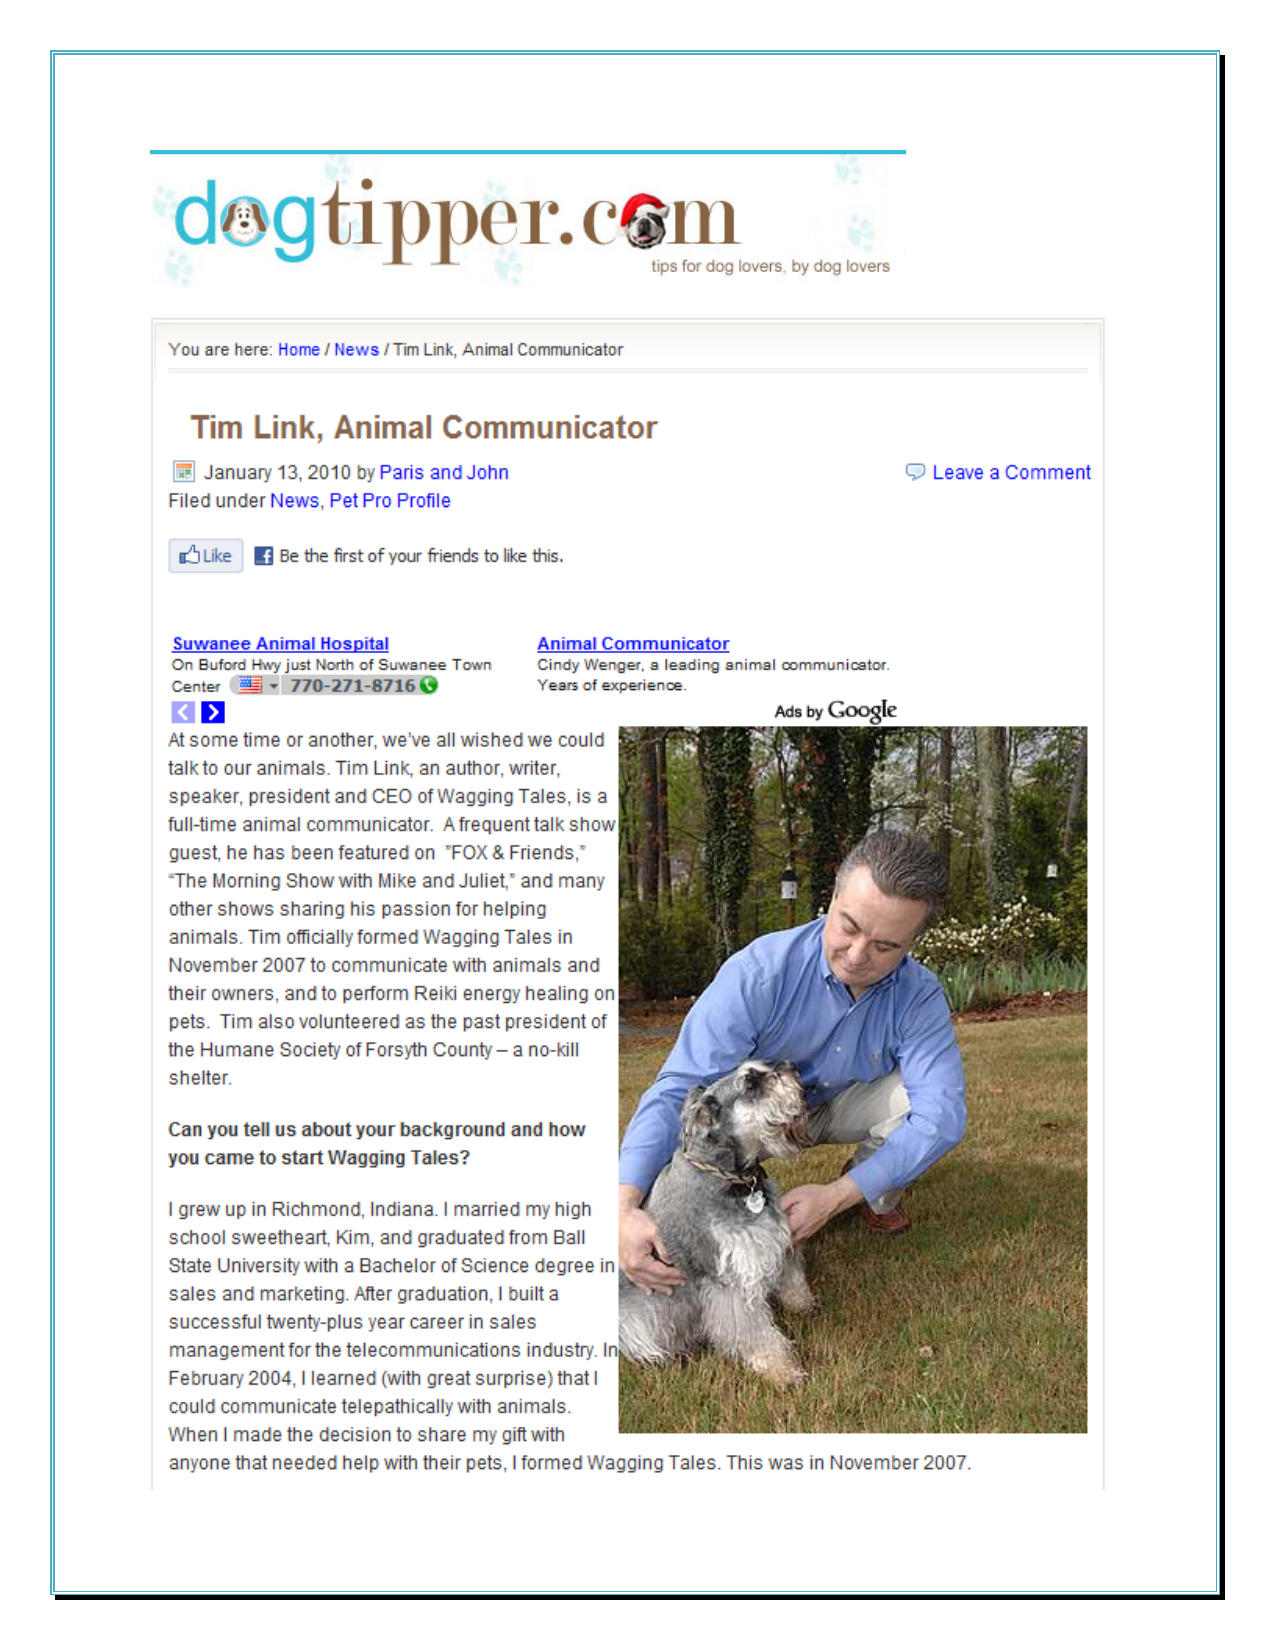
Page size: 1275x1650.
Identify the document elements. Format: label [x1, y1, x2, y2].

picture [150, 150, 907, 288]
picture [150, 313, 1108, 1490]
